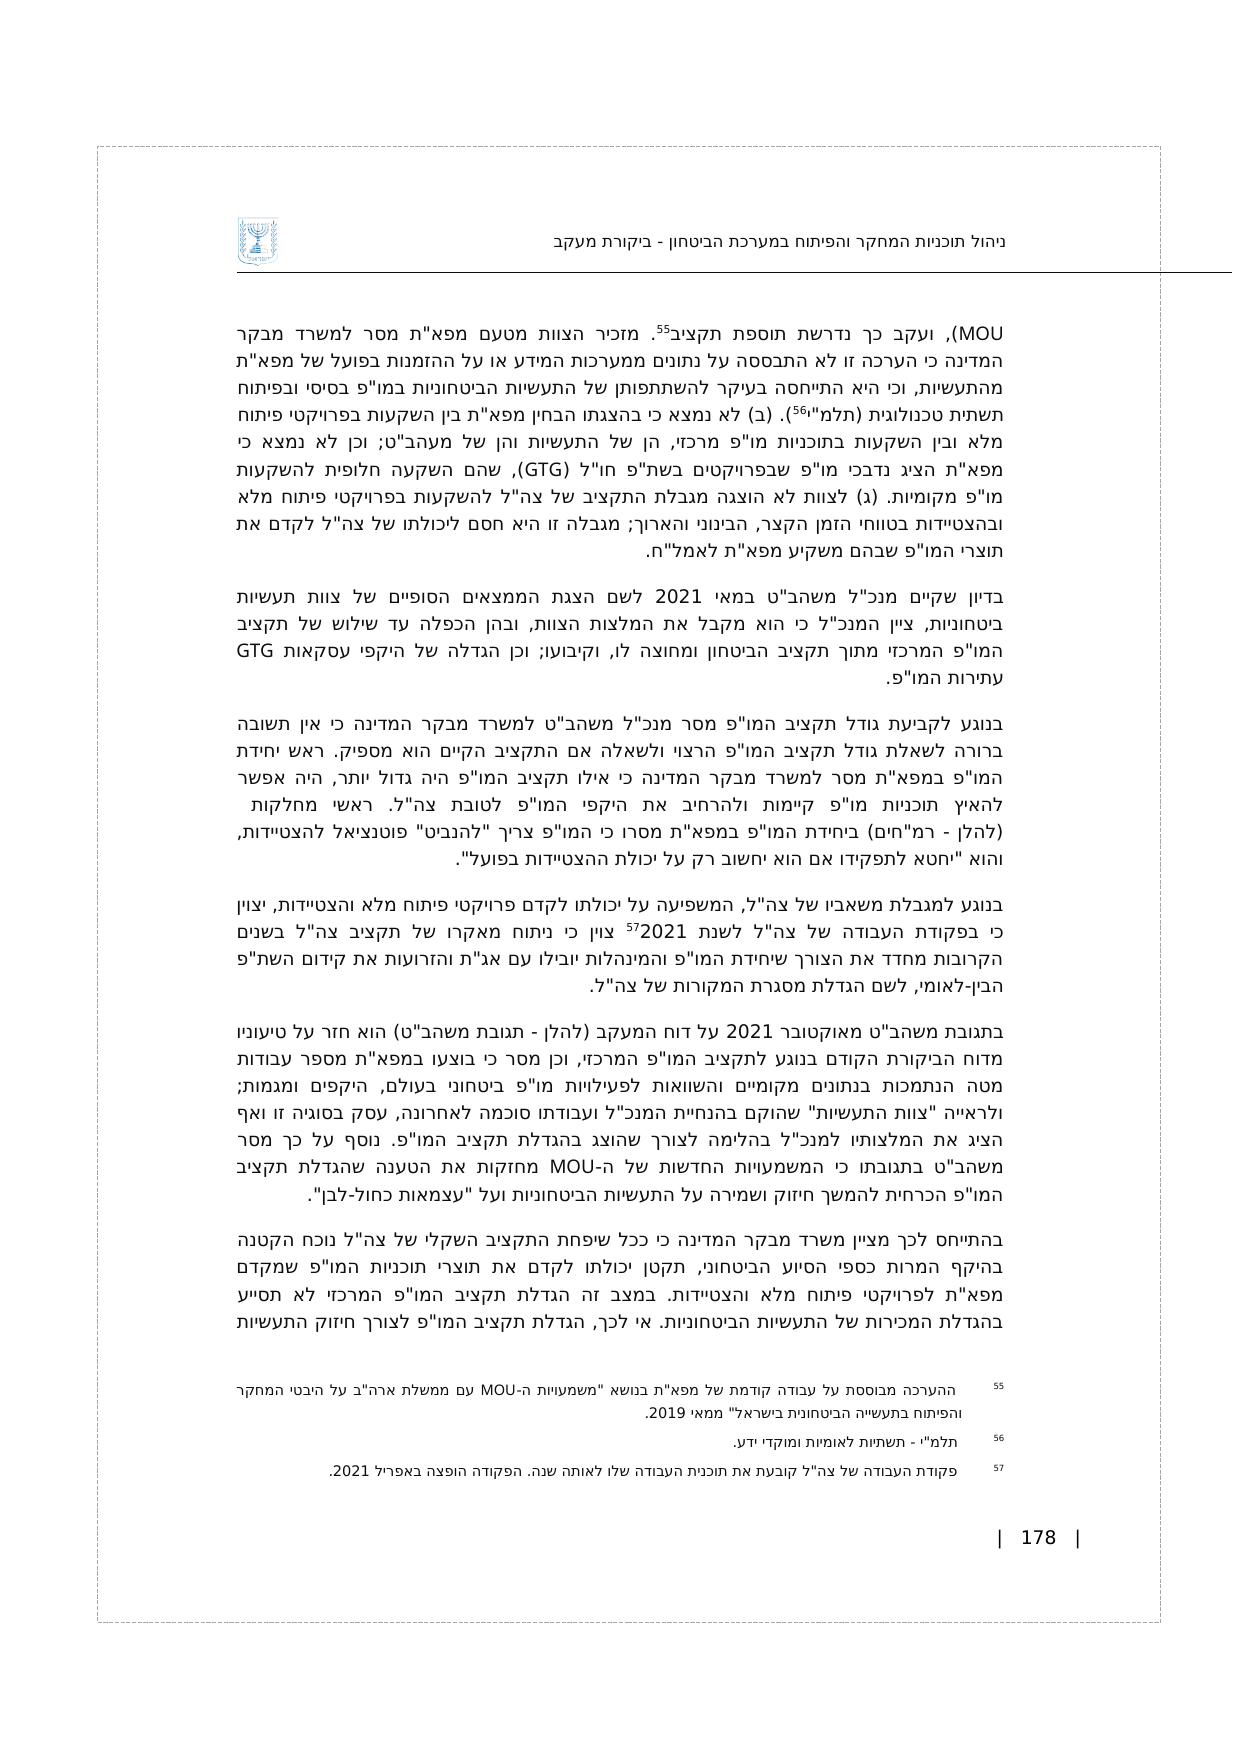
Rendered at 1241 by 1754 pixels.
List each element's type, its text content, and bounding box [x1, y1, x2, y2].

text בדיון שקיים מנכ"ל משהב"ט במאי 2021 לשם הצגת הממצאים הסופיים של צוות תעשיות ביטחוניות, ציין המנכ"ל כי הוא מקבל את המלצות הצוות, ובהן הכפלה עד שילוש של תקציב המו"פ המרכזי מתוך תקציב הביטחון ומחוצה לו, וקיבועו; וכן הגדלה של היקפי עסקאות GTG עתירות המו"פ. [236, 581, 1004, 690]
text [236, 319, 1004, 563]
text בנוגע למגבלת משאביו של צה"ל, המשפיעה על יכולתו לקדם פרויקטי פיתוח מלא והצטיידות, יצוין כי בפקודת העבודה של צה"ל לשנת 2021 צוין כי ניתוח מאקרו של תקציב צה"ל בשנים הקרובות מחדד את הצורך שיחידת המו"פ והמינהלות יובילו עם אג"ת והזרועות את קידום השת"פ הבין-לאומי, לשם הגדלת מסגרת המקורות של צה"ל. [236, 890, 1004, 998]
text בנוגע לקביעת גודל תקציב המו"פ מסר מנכ"ל משהב"ט למשרד מבקר המדינה כי אין תשובה ברורה לשאלת גודל תקציב המו"פ הרצוי ולשאלה אם התקציב הקיים הוא מספיק. ראש יחידת המו"פ במפא"ת מסר למשרד מבקר המדינה כי אילו תקציב המו"פ היה גדול יותר, היה אפשר להאיץ תוכניות מו"פ קיימות ולהרחיב את היקפי המו"פ לטובת צה"ל. ראשי מחלקות (להלן - רמ"חים) ביחידת המו"פ במפא"ת מסרו כי המו"פ צריך "להנביט" פוטנציאל להצטיידות, והוא "יחטא לתפקידו אם הוא יחשוב רק על יכולת ההצטיידות בפועל". [236, 708, 1004, 871]
text בתגובת משהב"ט מאוקטובר 2021 על דוח המעקב (להלן - תגובת משהב"ט) הוא חזר על טיעוניו מדוח הביקורת הקודם בנוגע לתקציב המו"פ המרכזי, וכן מסר כי בוצעו במפא"ת מספר עבודות מטה הנתמכות בנתונים מקומיים והשוואות לפעילויות מו"פ ביטחוני בעולם, היקפים ומגמות; ולראייה "צוות התעשיות" שהוקם בהנחיית המנכ"ל ועבודתו סוכמה לאחרונה, עסק בסוגיה זו ואף הציג את המלצותיו למנכ"ל בהלימה לצורך שהוצג בהגדלת תקציב המו"פ. נוסף על כך מסר משהב"ט בתגובתו כי המשמעויות החדשות של ה-MOU מחזקות את הטענה שהגדלת תקציב המו"פ הכרחית להמשך חיזוק ושמירה על התעשיות הביטחוניות ועל "עצמאות כחול-לבן". [236, 1017, 1004, 1206]
